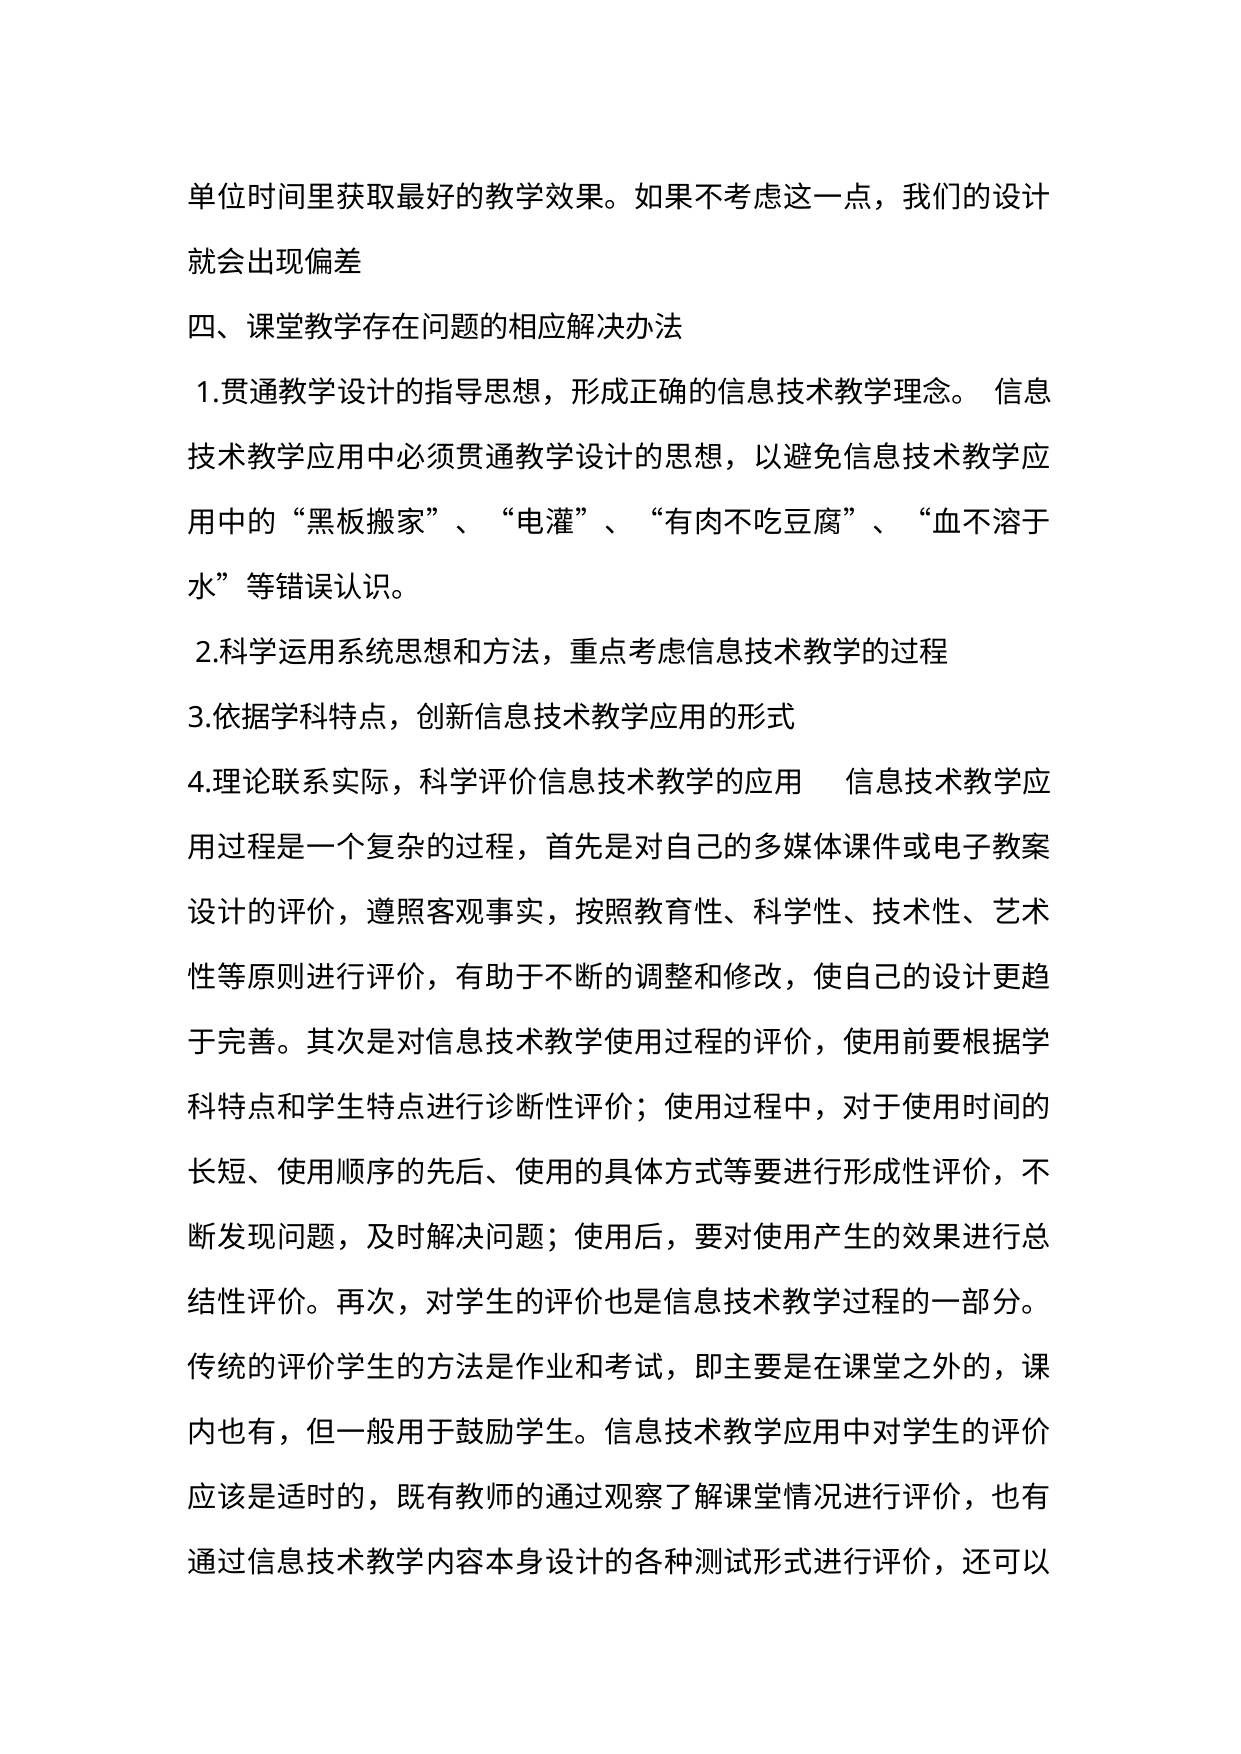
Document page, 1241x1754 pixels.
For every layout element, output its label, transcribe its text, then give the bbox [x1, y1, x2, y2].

text 2.科学运用系统思想和方法，重点考虑信息技术教学的过程 [187, 617, 1053, 682]
text 1.贯通教学设计的指导思想，形成正确的信息技术教学理念。 信息技术教学应用中必须贯通教学设计的思想，以避免信息技术教学应用中的“黑板搬家”、“电灌”、“有肉不吃豆腐”、“血不溶于水”等错误认识。 [187, 357, 1053, 617]
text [187, 162, 1053, 292]
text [187, 747, 1053, 1592]
text 四、课堂教学存在问题的相应解决办法 [187, 292, 1053, 357]
text 3.依据学科特点，创新信息技术教学应用的形式 [187, 682, 1053, 747]
